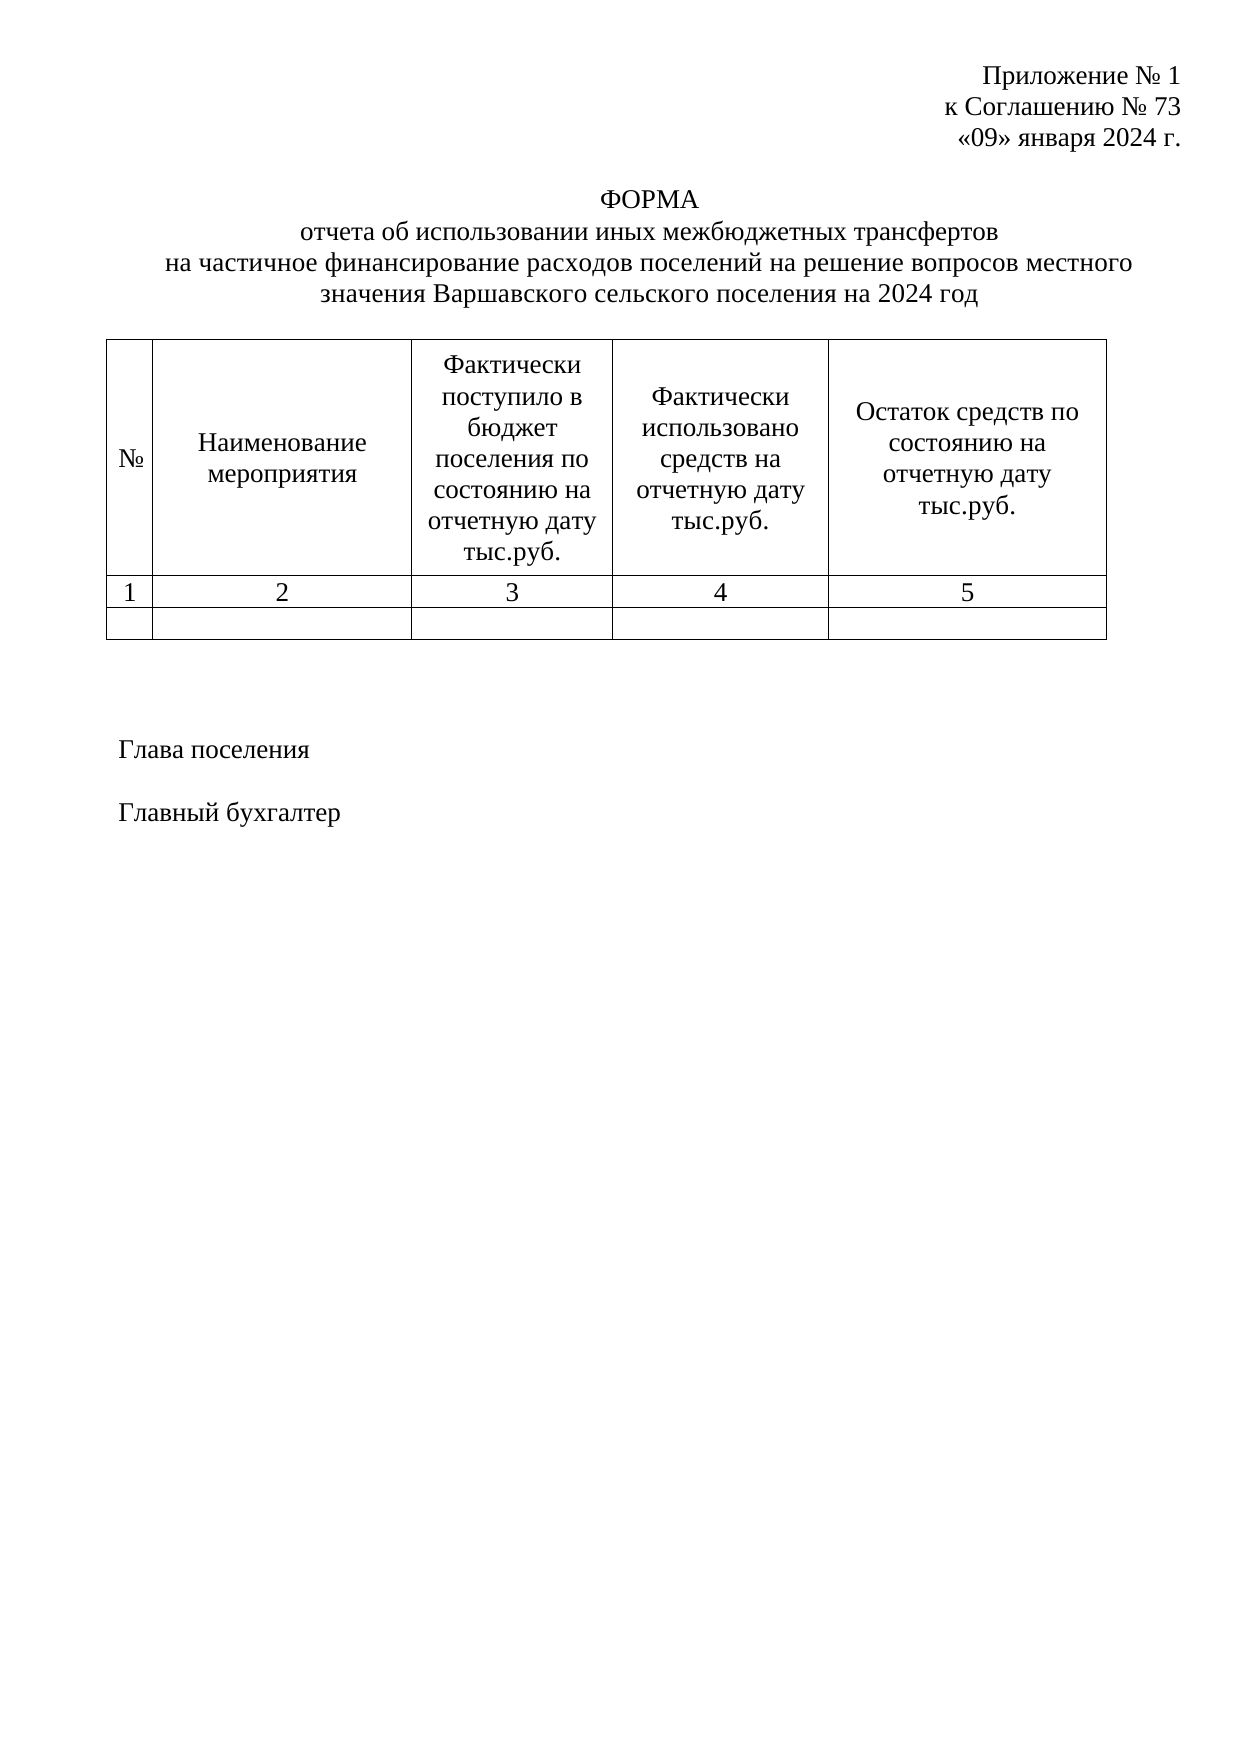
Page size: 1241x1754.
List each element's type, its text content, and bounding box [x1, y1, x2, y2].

table_header № [107, 340, 152, 575]
table_cell 3 [412, 576, 612, 607]
table_cell 4 [613, 576, 828, 607]
table_cell [412, 608, 612, 639]
table_header Наименование мероприятия [153, 340, 411, 575]
table_cell 5 [829, 576, 1106, 607]
table_header Фактически использовано средств на отчетную дату тыс.руб. [613, 340, 828, 575]
text ФОРМА [118, 184, 1181, 215]
table_cell [829, 608, 1106, 639]
text Главный бухгалтер [118, 796, 1181, 827]
table_header Остаток средств по состоянию на отчетную дату тыс.руб. [829, 340, 1106, 575]
table_cell [107, 608, 152, 639]
table_cell [613, 608, 828, 639]
text «09» января 2024 г. [118, 121, 1181, 152]
table_cell [153, 608, 411, 639]
table_header Фактически поступило в бюджет поселения по состоянию на отчетную дату тыс.руб. [412, 340, 612, 575]
text отчета об использовании иных межбюджетных трансфертов [118, 215, 1181, 246]
text Приложение № 1 [118, 59, 1181, 90]
text на частичное финансирование расходов поселений на решение вопросов местного значения Варшавского сельского поселения на 2024 год [118, 246, 1181, 308]
text к Соглашению № 73 [118, 90, 1181, 121]
table_cell 1 [107, 576, 152, 607]
text Глава поселения [118, 734, 1181, 765]
table_cell 2 [153, 576, 411, 607]
